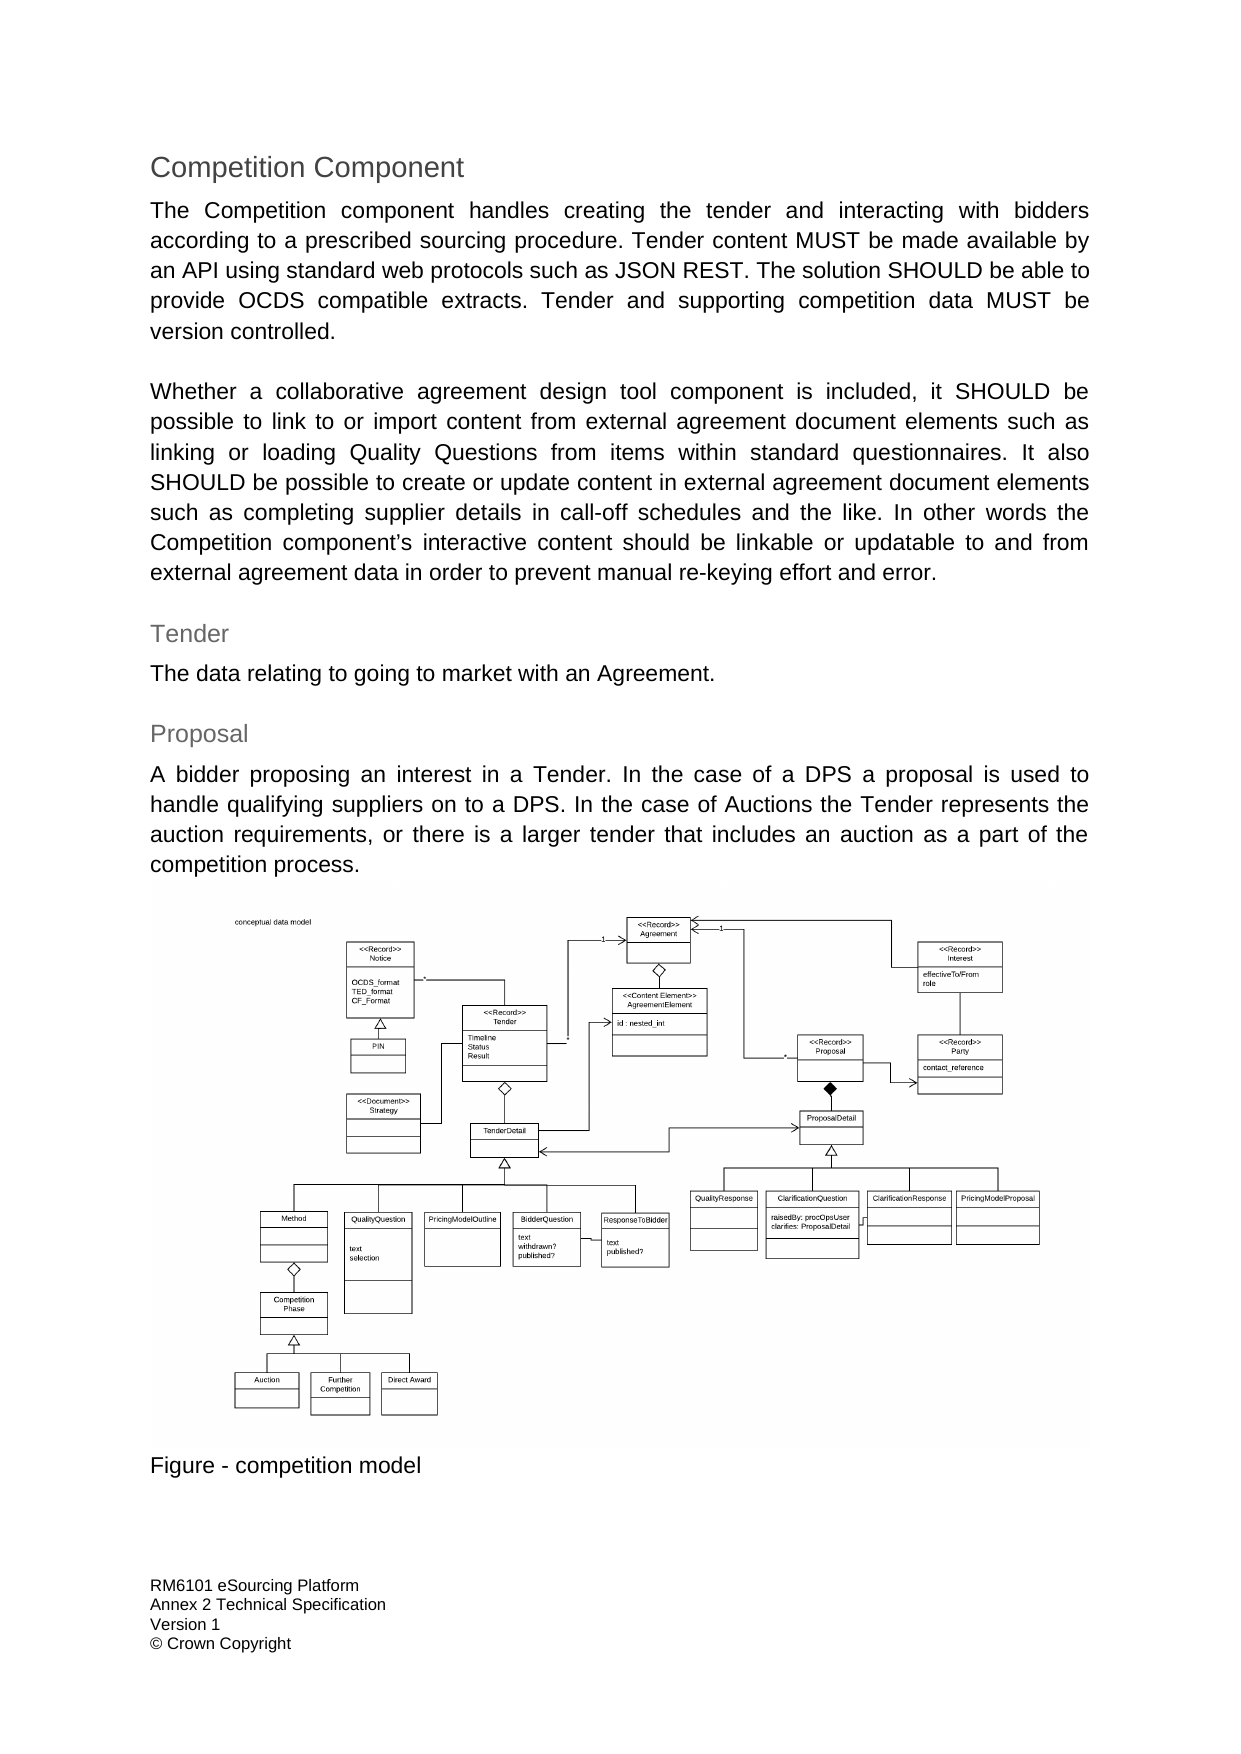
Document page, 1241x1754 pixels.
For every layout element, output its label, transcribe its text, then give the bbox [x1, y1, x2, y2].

text The data relating to going to market with an Agreement. [150, 660, 1090, 686]
subtitle Tender [150, 619, 1090, 647]
text The Competition component handles creating the tender and interacting with bidders according to a prescribed sourcing procedure. Tender content MUST be made available by an API using standard web protocols such as JSON REST. The solution SHOULD be able to provide OCDS compatible extracts. Tender and supporting competition data MUST be version controlled. [150, 197, 1090, 344]
subtitle Proposal [150, 719, 1090, 748]
subtitle Competition Component [150, 150, 1090, 183]
picture [150, 881, 1091, 1449]
text Figure - competition model [150, 1452, 1090, 1478]
text Whether a collaborative agreement design tool component is included, it SHOULD be possible to link to or import content from external agreement document elements such as linking or loading Quality Questions from items within standard questionnaires. It also SHOULD be possible to create or update content in external agreement document elements such as completing supplier details in call-off schedules and the like. In other words the Competition component’s interactive content should be linkable or updatable to and from external agreement data in order to prevent manual re-keying effort and error. [150, 378, 1090, 586]
text A bidder proposing an interest in a Tender. In the case of a DPS a proposal is used to handle qualifying suppliers on to a DPS. In the case of Auctions the Tender represents the auction requirements, or there is a larger tender that includes an auction as a part of the competition process. [150, 761, 1090, 878]
